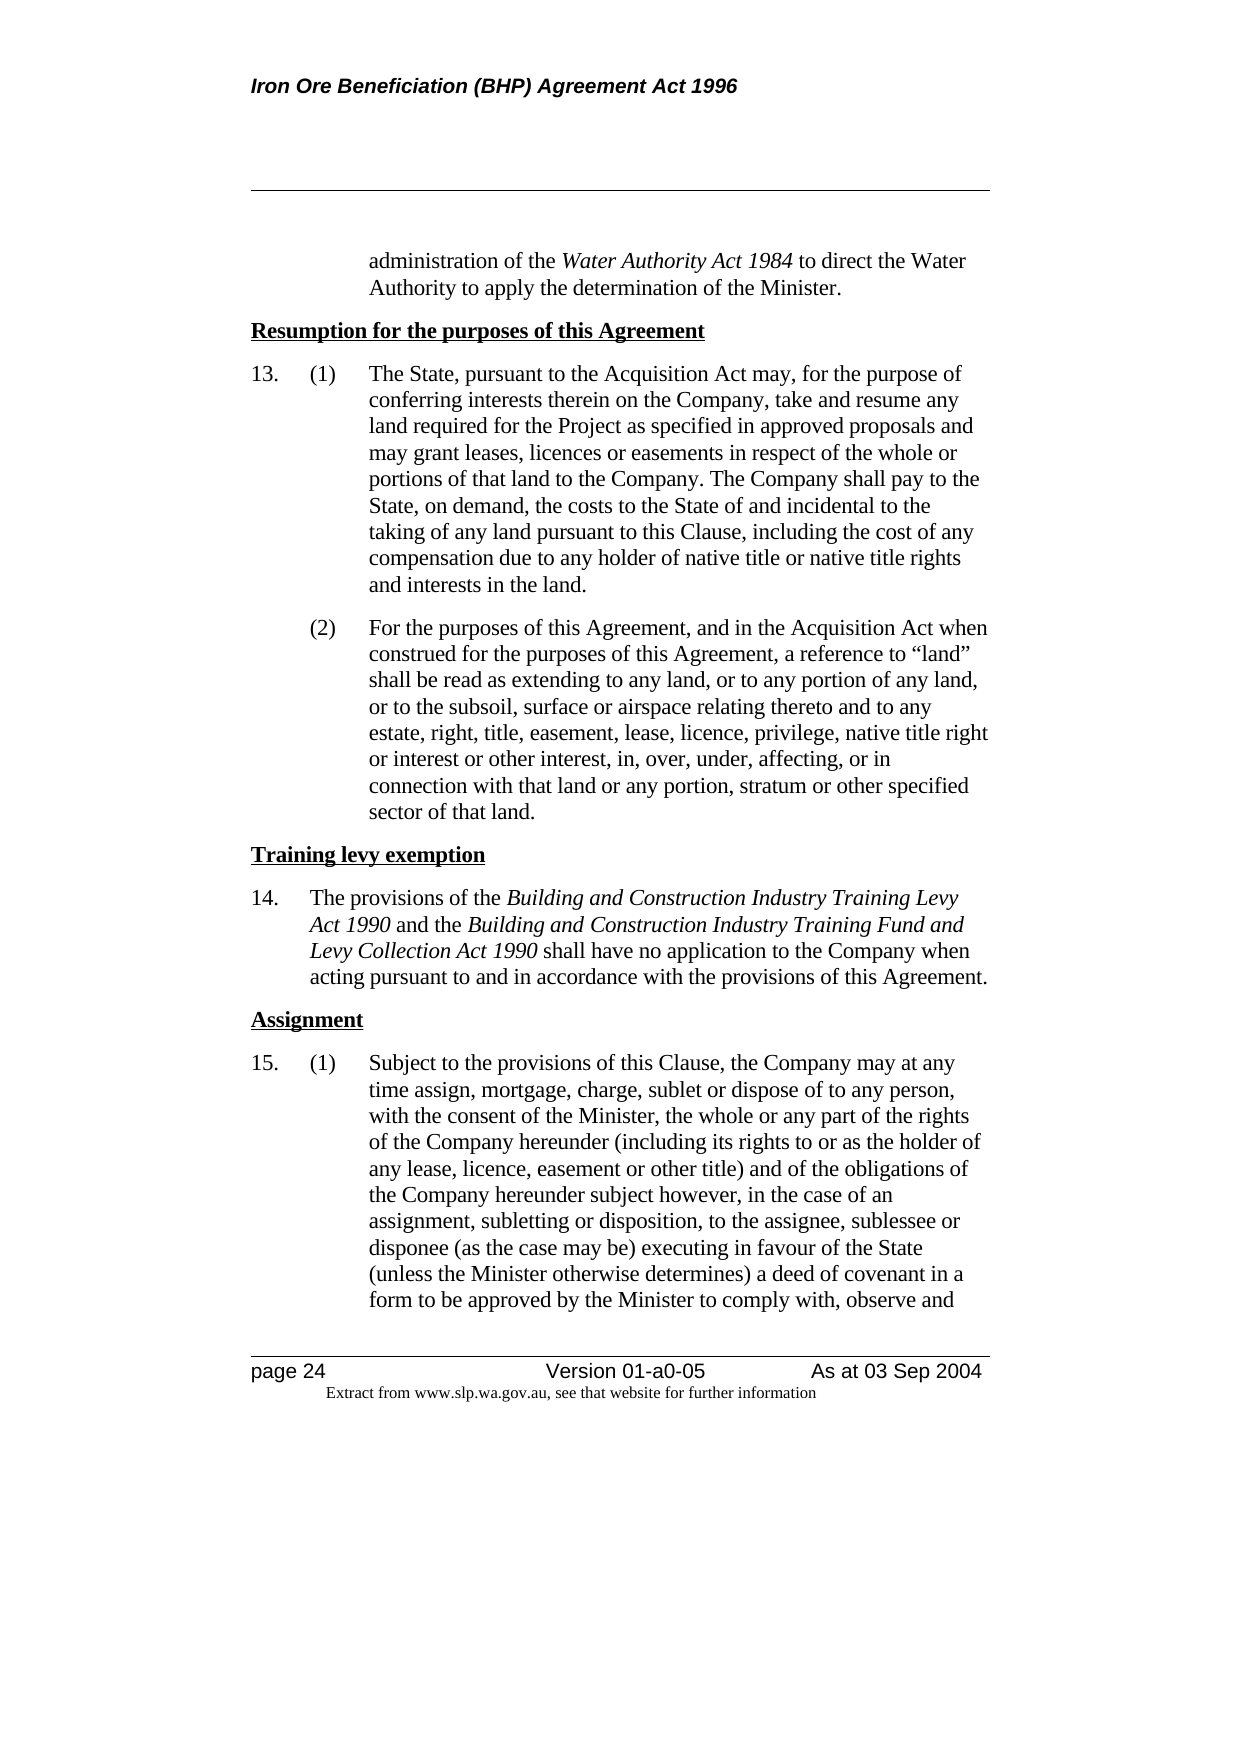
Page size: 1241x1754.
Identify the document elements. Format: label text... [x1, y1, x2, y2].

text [251, 1049, 990, 1313]
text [251, 247, 990, 300]
text 14. The provisions of the Building and Construction Industry Training Levy Act 1990 and the Building and Construction Industry Training Fund and Levy Collection Act 1990 shall have no application to the Company when acting pursuant to and in accordance with the provisions of this Agreement. [251, 884, 990, 990]
text Training levy exemption [251, 841, 990, 868]
text 13. (1) The State, pursuant to the Acquisition Act may, for the purpose of conferring interests therein on the Company, take and resume any land required for the Project as specified in approved proposals and may grant leases, licences or easements in respect of the whole or portions of that land to the Company. The Company shall pay to the State, on demand, the costs to the State of and incidental to the taking of any land pursuant to this Clause, including the cost of any compensation due to any holder of native title or native title rights and interests in the land. [251, 360, 990, 597]
text Assignment [251, 1006, 990, 1033]
text (2) For the purposes of this Agreement, and in the Acquisition Act when construed for the purposes of this Agreement, a reference to “land” shall be read as extending to any land, or to any portion of any land, or to the subsoil, surface or airspace relating thereto and to any estate, right, title, easement, lease, licence, privilege, native title right or interest or other interest, in, over, under, affecting, or in connection with that land or any portion, stratum or other specified sector of that land. [251, 614, 990, 824]
text Resumption for the purposes of this Agreement [251, 317, 990, 343]
